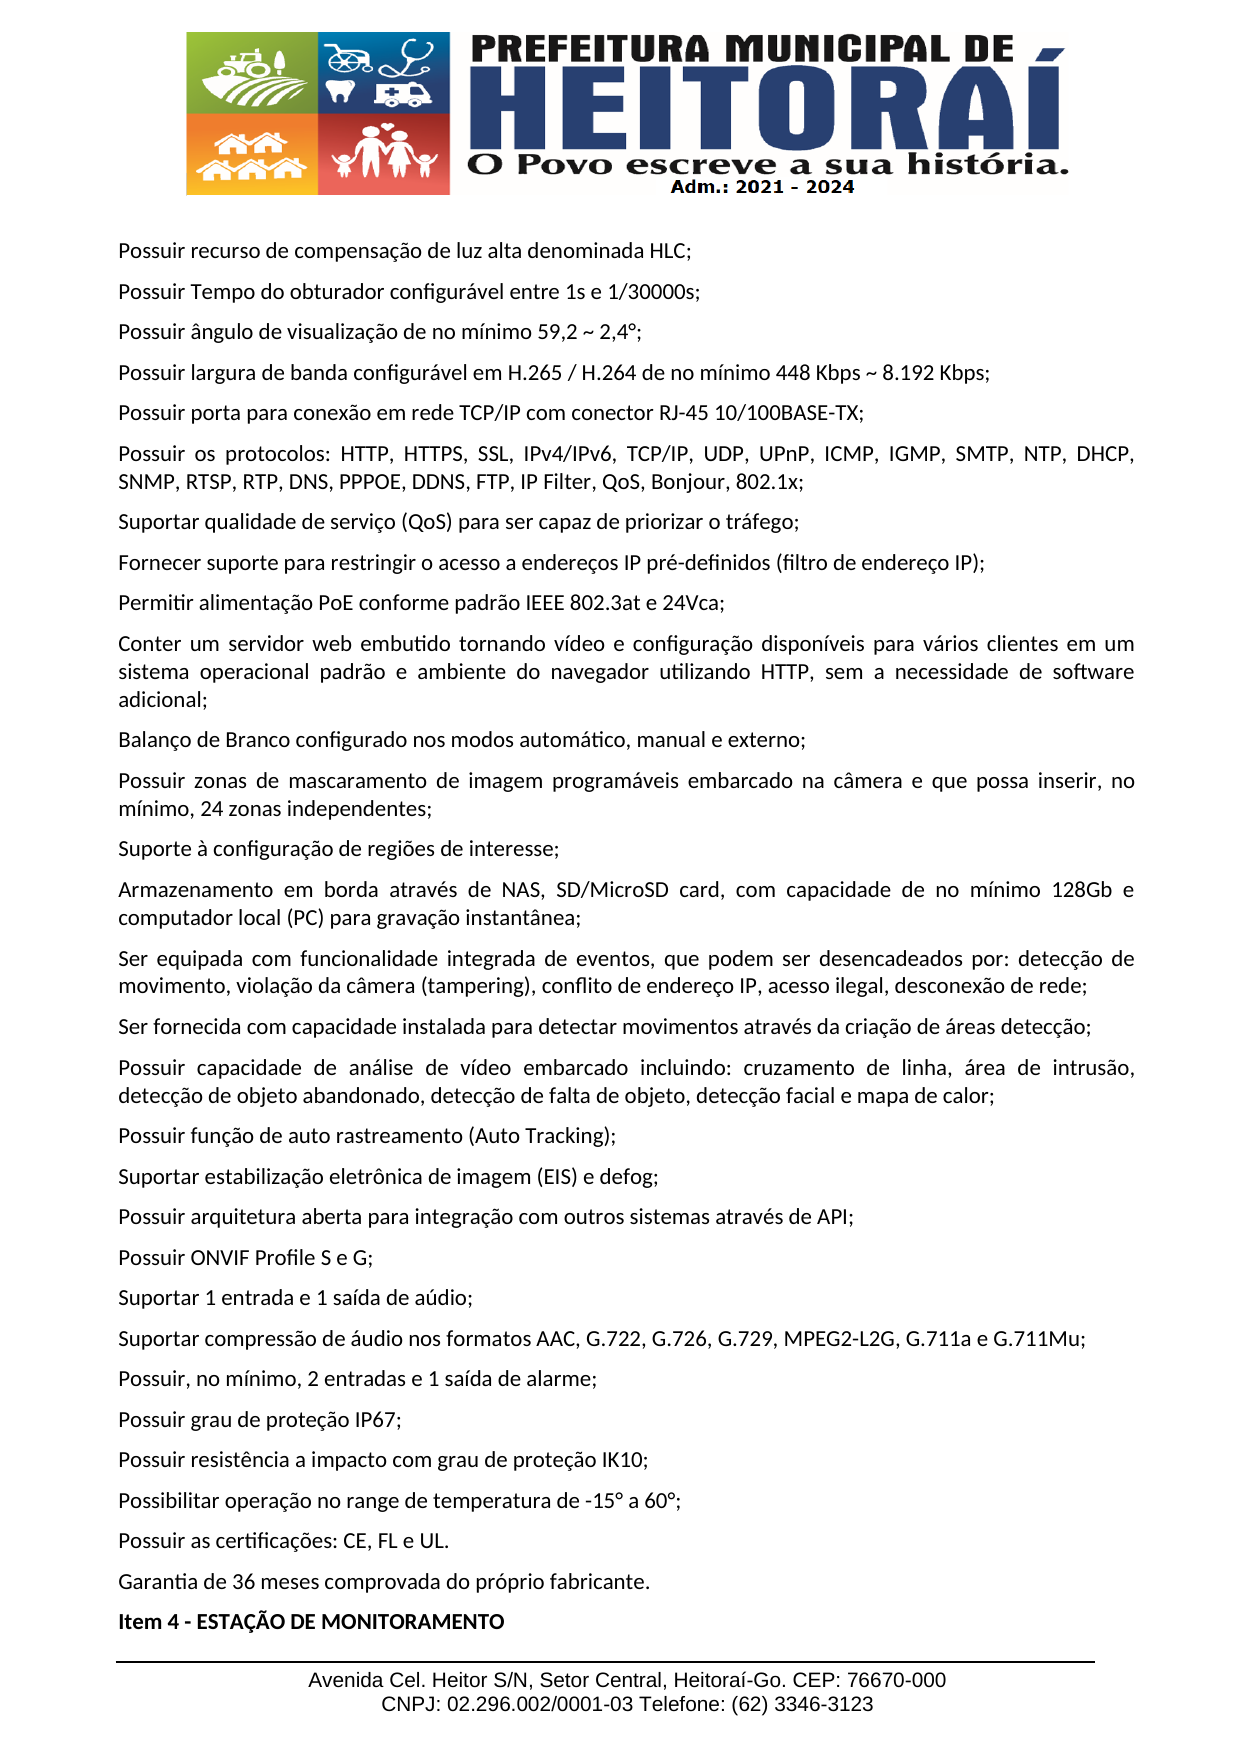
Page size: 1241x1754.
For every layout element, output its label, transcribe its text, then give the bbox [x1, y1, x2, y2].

text Suportar 1 entrada e 1 saída de aúdio; [118, 1283, 1137, 1311]
text Possuir porta para conexão em rede TCP/IP com conector RJ-45 10/100BASE-TX; [118, 398, 1137, 426]
text Possuir, no mínimo, 2 entradas e 1 saída de alarme; [118, 1364, 1137, 1392]
text Garantia de 36 meses comprovada do próprio fabricante. [118, 1567, 1137, 1595]
text Possuir largura de banda configurável em H.265 / H.264 de no mínimo 448 Kbps ~ 8.192 Kbps; [118, 358, 1137, 386]
text Ser fornecida com capacidade instalada para detectar movimentos através da criação de áreas detecção; [118, 1012, 1137, 1040]
text Possuir resistência a impacto com grau de proteção IK10; [118, 1445, 1137, 1473]
text Suportar estabilização eletrônica de imagem (EIS) e defog; [118, 1162, 1137, 1190]
picture [184, 29, 1071, 197]
text Possuir as certificações: CE, FL e UL. [118, 1526, 1137, 1554]
text Possuir ângulo de visualização de no mínimo 59,2 ~ 2,4°; [118, 317, 1137, 345]
text Conter um servidor web embutido tornando vídeo e configuração disponíveis para vários clientes em um sistema operacional padrão e ambiente do navegador utilizando HTTP, sem a necessidade de software adicional; [118, 629, 1137, 713]
text Fornecer suporte para restringir o acesso a endereços IP pré-definidos (filtro de endereço IP); [118, 548, 1137, 576]
text Suporte à configuração de regiões de interesse; [118, 834, 1137, 863]
text Possuir função de auto rastreamento (Auto Tracking); [118, 1121, 1137, 1149]
text Possuir os protocolos: HTTP, HTTPS, SSL, IPv4/IPv6, TCP/IP, UDP, UPnP, ICMP, IGMP, SMTP, NTP, DHCP, SNMP, RTSP, RTP, DNS, PPPOE, DDNS, FTP, IP Filter, QoS, Bonjour, 802.1x; [118, 439, 1137, 495]
text Ser equipada com funcionalidade integrada de eventos, que podem ser desencadeados por: detecção de movimento, violação da câmera (tampering), conflito de endereço IP, acesso ilegal, desconexão de rede; [118, 944, 1137, 1000]
text Armazenamento em borda através de NAS, SD/MicroSD card, com capacidade de no mínimo 128Gb e computador local (PC) para gravação instantânea; [118, 875, 1137, 931]
text Permitir alimentação PoE conforme padrão IEEE 802.3at e 24Vca; [118, 588, 1137, 616]
text Suportar qualidade de serviço (QoS) para ser capaz de priorizar o tráfego; [118, 507, 1137, 535]
text Possuir capacidade de análise de vídeo embarcado incluindo: cruzamento de linha, área de intrusão, detecção de objeto abandonado, detecção de falta de objeto, detecção facial e mapa de calor; [118, 1053, 1137, 1109]
text Suportar compressão de áudio nos formatos AAC, G.722, G.726, G.729, MPEG2-L2G, G.711a e G.711Mu; [118, 1324, 1137, 1352]
text Possuir arquitetura aberta para integração com outros sistemas através de API; [118, 1202, 1137, 1230]
text Possuir ONVIF Profile S e G; [118, 1243, 1137, 1271]
text Balanço de Branco configurado nos modos automático, manual e externo; [118, 726, 1137, 753]
text Possuir recurso de compensação de luz alta denominada HLC; [118, 236, 1137, 264]
text Possuir grau de proteção IP67; [118, 1405, 1137, 1433]
text Possuir Tempo do obturador configurável entre 1s e 1/30000s; [118, 277, 1137, 305]
text Possibilitar operação no range de temperatura de -15° a 60°; [118, 1486, 1137, 1514]
text Item 4 - ESTAÇÃO DE MONITORAMENTO [118, 1607, 1137, 1636]
text Possuir zonas de mascaramento de imagem programáveis embarcado na câmera e que possa inserir, no mínimo, 24 zonas independentes; [118, 766, 1137, 822]
